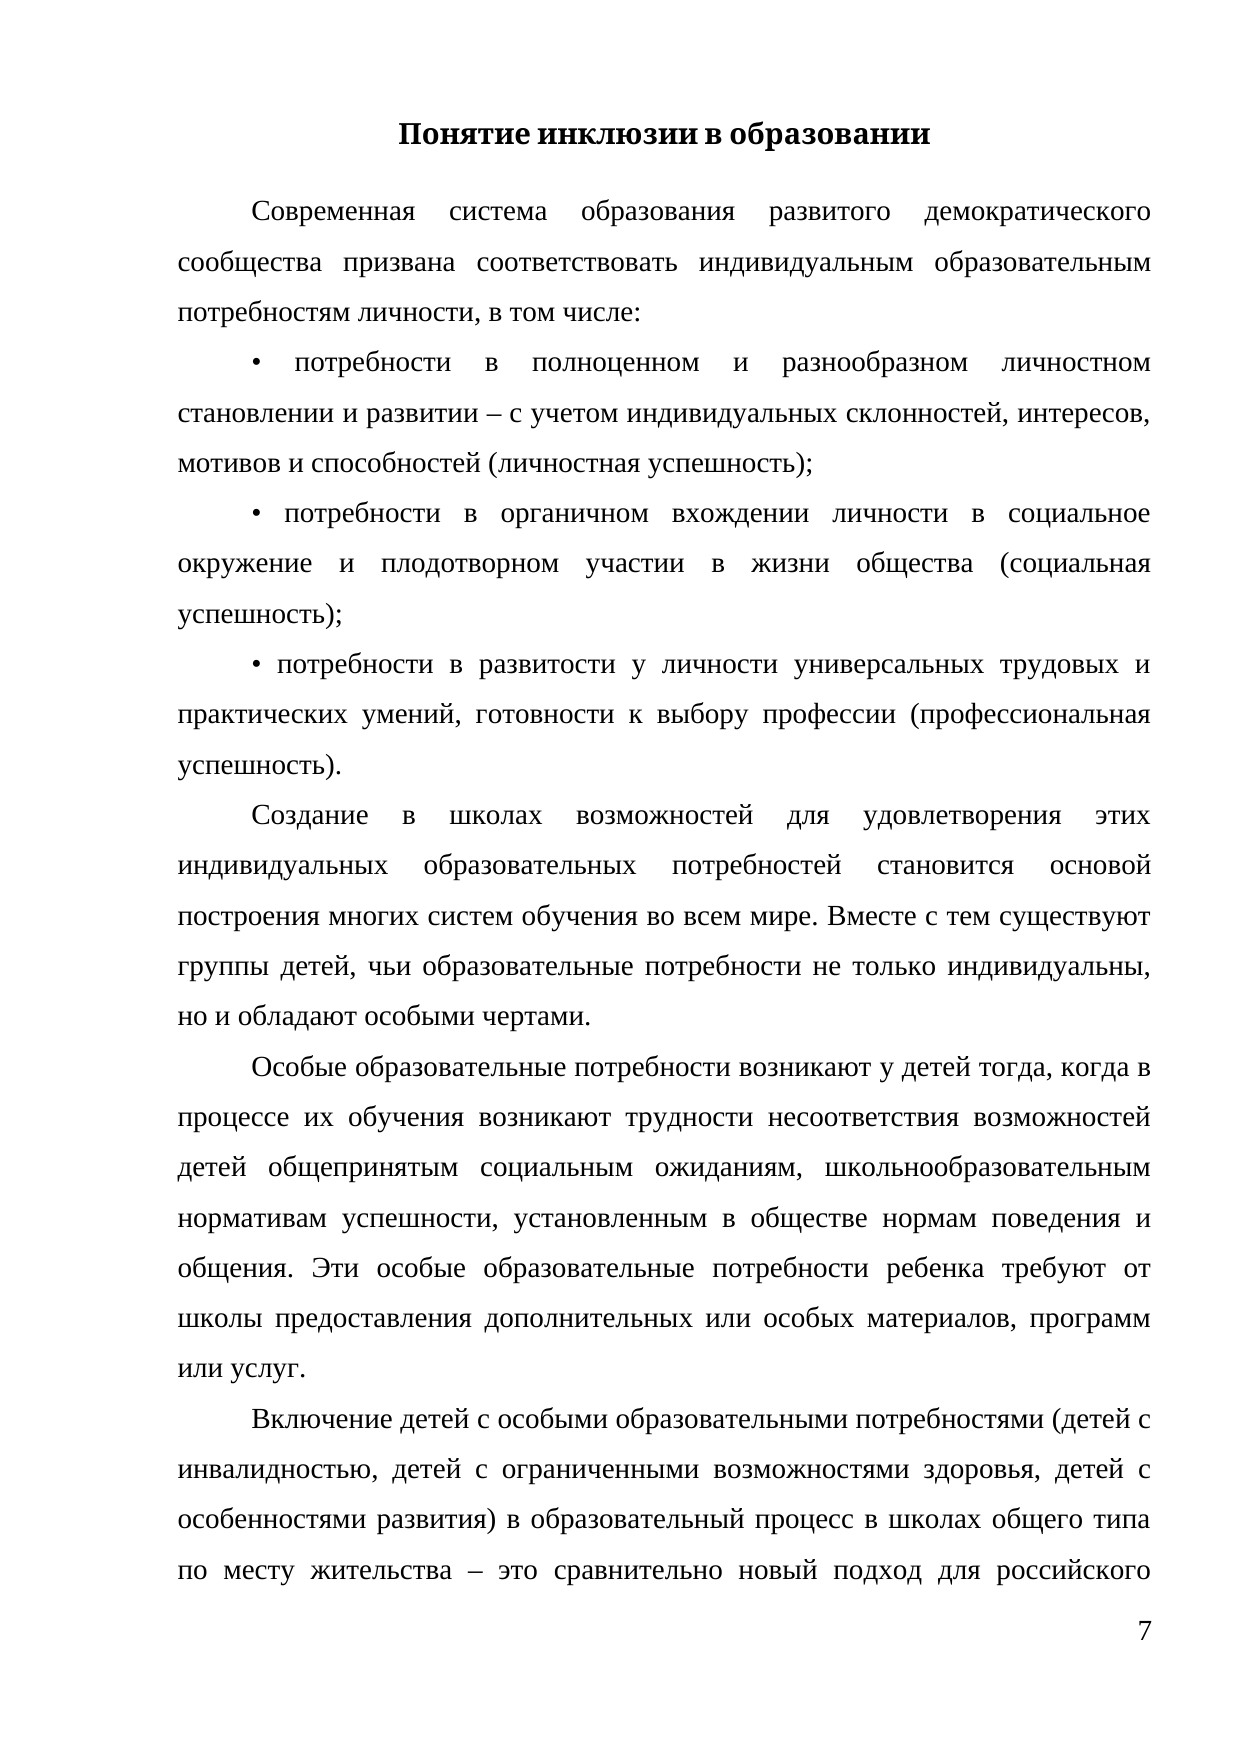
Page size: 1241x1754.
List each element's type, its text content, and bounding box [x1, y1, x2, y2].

text • потребности в полноценном и разнообразном личностном становлении и развитии – с учетом индивидуальных склонностей, интересов, мотивов и способностей (личностная успешность); [177, 344, 1152, 478]
text Создание в школах возможностей для удовлетворения этих индивидуальных образовательных потребностей становится основой построения многих систем обучения во всем мире. Вместе с тем существуют группы детей, чьи образовательные потребности не только индивидуальны, но и обладают особыми чертами. [177, 797, 1152, 1032]
text • потребности в развитости у личности универсальных трудовых и практических умений, готовности к выбору профессии (профессиональная успешность). [177, 646, 1152, 780]
text Современная система образования развитого демократического сообщества призвана соответствовать индивидуальным образовательным потребностям личности, в том числе: [177, 193, 1152, 328]
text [177, 1401, 1152, 1585]
subtitle Понятие инклюзии в образовании [177, 118, 1152, 152]
text Особые образовательные потребности возникают у детей тогда, когда в процессе их обучения возникают трудности несоответствия возможностей детей общепринятым социальным ожиданиям, школьнообразовательным нормативам успешности, установленным в обществе нормам поведения и общения. Эти особые образовательные потребности ребенка требуют от школы предоставления дополнительных или особых материалов, программ или услуг. [177, 1049, 1152, 1384]
text • потребности в органичном вхождении личности в социальное окружение и плодотворном участии в жизни общества (социальная успешность); [177, 495, 1152, 629]
